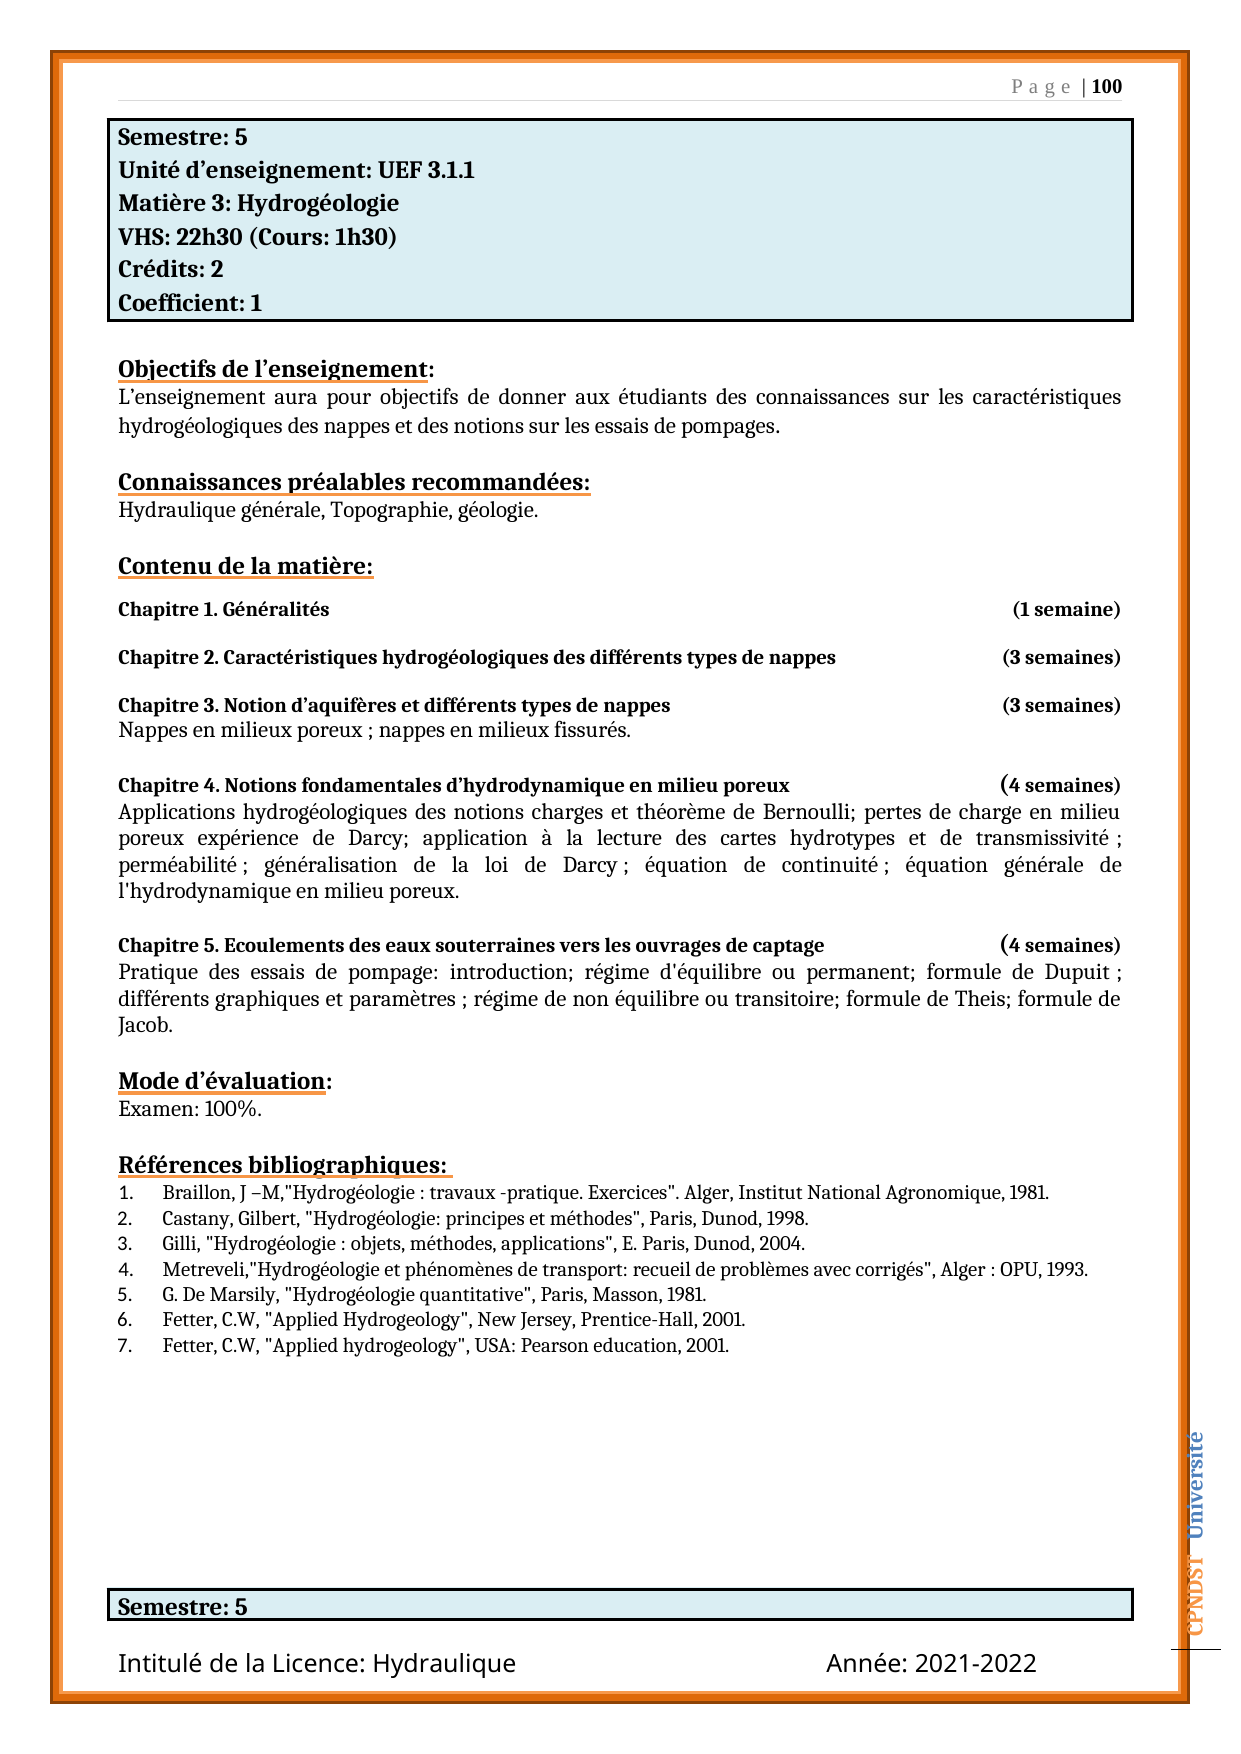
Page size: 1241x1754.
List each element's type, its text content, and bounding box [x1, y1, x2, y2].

text Matière 3: Hydrogéologie [110, 184, 1131, 217]
text Chapitre 1. Généralités (1 semaine) [118, 597, 1122, 621]
list Gilli, "Hydrogéologie : objets, méthodes, applications", E. Paris, Dunod, 2004. [117, 1230, 1122, 1256]
list Fetter, C.W, "Applied Hydrogeology", New Jersey, Prentice-Hall, 2001. [117, 1307, 1122, 1332]
text Chapitre 4. Notions fondamentales d’hydrodynamique en milieu poreux (4 semaines) [118, 770, 1122, 799]
text L’enseignement aura pour objectifs de donner aux étudiants des connaissances sur les caractéristiques hydrogéologiques des nappes et des notions sur les essais de pompages. [118, 384, 1122, 439]
text Crédits: 2 [110, 250, 1131, 283]
text Semestre: 5 [110, 121, 1131, 151]
list G. De Marsily, "Hydrogéologie quantitative", Paris, Masson, 1981. [117, 1281, 1122, 1307]
text Mode d’évaluation: [118, 1067, 1122, 1096]
list Castany, Gilbert, "Hydrogéologie: principes et méthodes", Paris, Dunod, 1998. [117, 1205, 1122, 1230]
text Hydraulique générale, Topographie, géologie. [118, 497, 1122, 523]
text Nappes en milieux poreux ; nappes en milieux fissurés. [118, 717, 1122, 743]
text Applications hydrogéologiques des notions charges et théorème de Bernoulli; pertes de charge en milieu poreux expérience de Darcy; application à la lecture des cartes hydrotypes et de transmissivité ; perméabilité ; généralisation de la loi de Darcy ; équation de continuité ; équation générale de l'hydrodynamique en milieu poreux. [118, 799, 1122, 904]
text Semestre: 5 [110, 1591, 1131, 1618]
list Braillon, J –M,"Hydrogéologie : travaux -pratique. Exercices". Alger, Institut National Agronomique, 1981. [118, 1179, 1122, 1205]
text Chapitre 3. Notion d’aquifères et différents types de nappes (3 semaines) [118, 693, 1122, 717]
text Chapitre 5. Ecoulements des eaux souterraines vers les ouvrages de captage (4 semaines) [118, 930, 1122, 959]
text Examen: 100%. [118, 1096, 1122, 1122]
list Fetter, C.W, "Applied hydrogeology", USA: Pearson education, 2001. [117, 1332, 1122, 1357]
text Pratique des essais de pompage: introduction; régime d'équilibre ou permanent; formule de Dupuit ; différents graphiques et paramètres ; régime de non équilibre ou transitoire; formule de Theis; formule de Jacob. [118, 959, 1122, 1038]
text Références bibliographiques: [118, 1151, 1122, 1179]
text Coefficient: 1 [110, 283, 1131, 319]
text Connaissances préalables recommandées: [118, 468, 1122, 497]
text Contenu de la matière: [118, 552, 1122, 581]
text Objectifs de l’enseignement: [118, 355, 1122, 384]
list Metreveli,"Hydrogéologie et phénomènes de transport: recueil de problèmes avec corrigés", Alger : OPU, 1993. [118, 1256, 1122, 1281]
text Unité d’enseignement: UEF 3.1.1 [110, 151, 1131, 184]
text Chapitre 2. Caractéristiques hydrogéologiques des différents types de nappes (3 semaines) [118, 645, 1122, 669]
text VHS: 22h30 (Cours: 1h30) [110, 217, 1131, 250]
